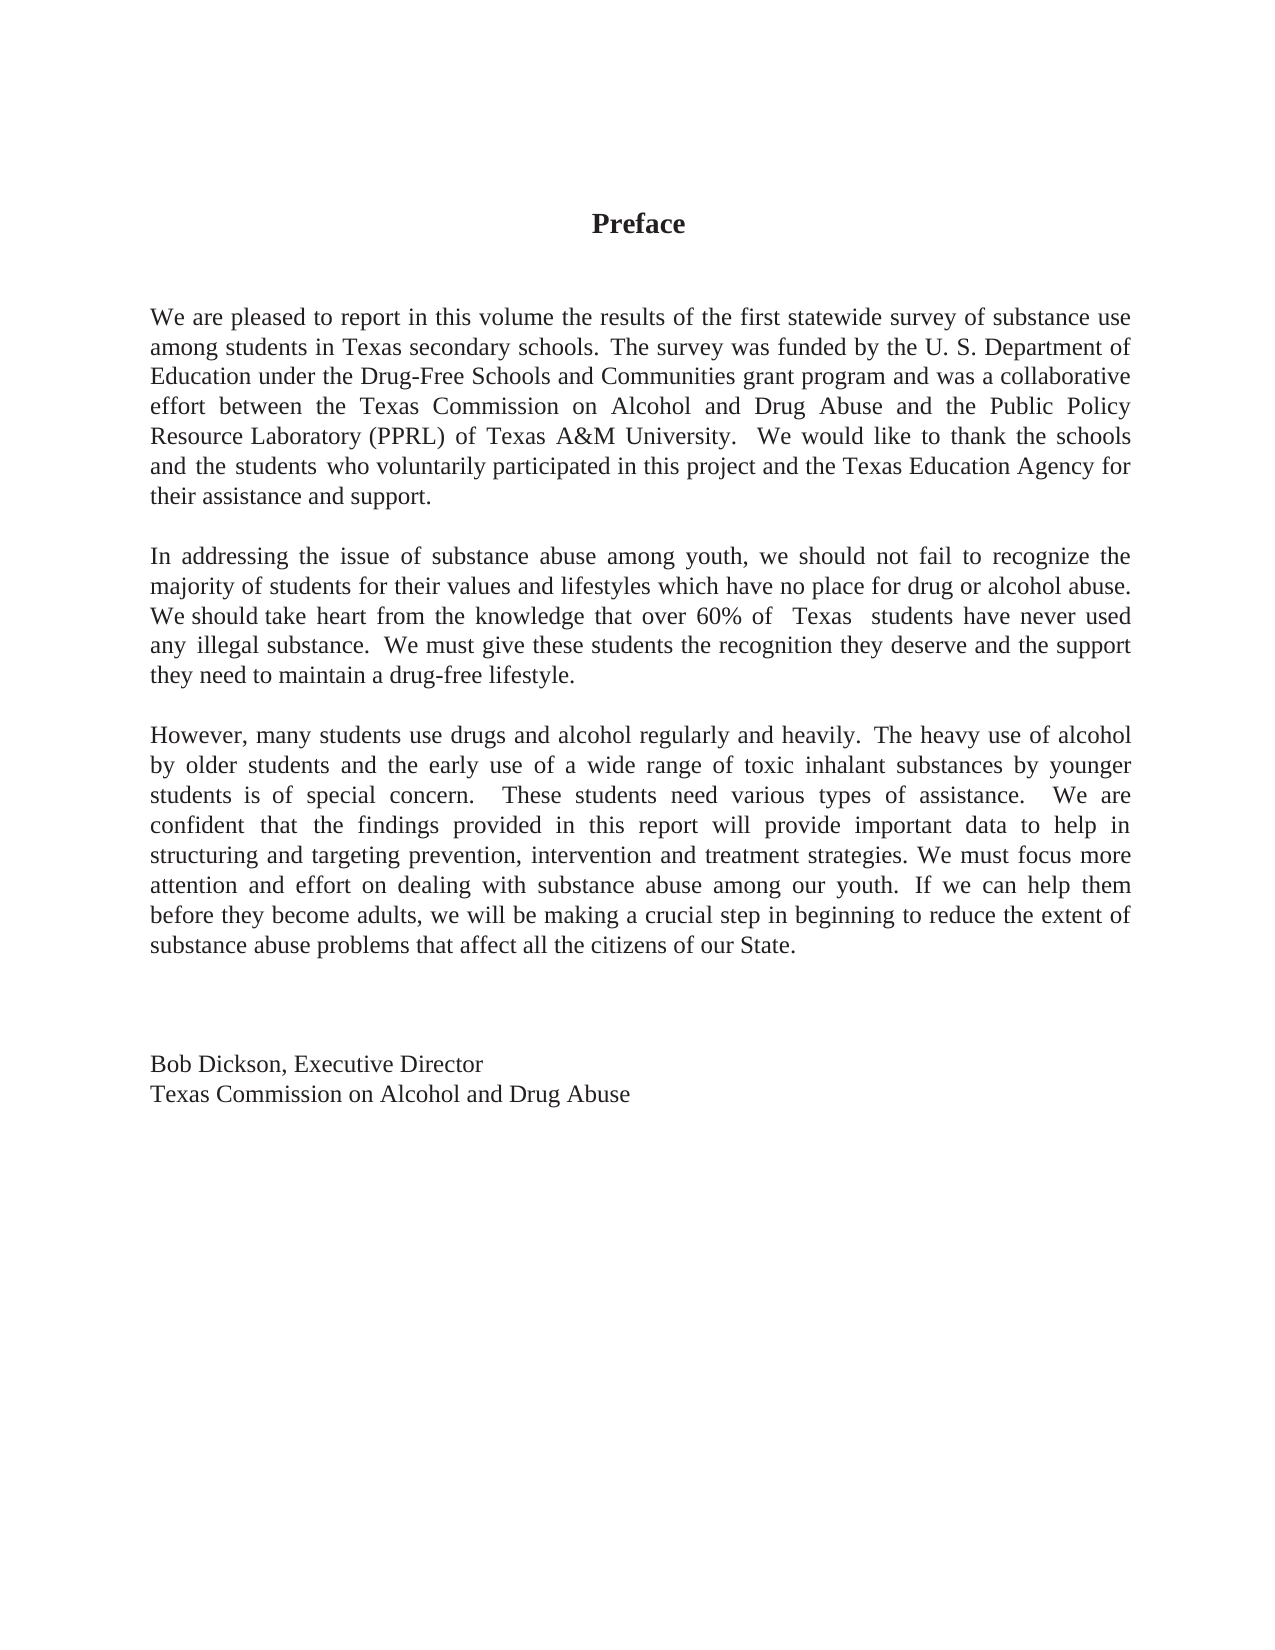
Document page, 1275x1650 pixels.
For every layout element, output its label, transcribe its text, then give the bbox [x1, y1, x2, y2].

text However, many students use drugs and alcohol regularly and heavily. The heavy use of alcohol by older students and the early use of a wide range of toxic inhalant substances by younger students is of special concern. These students need various types of assistance. We are confident that the findings provided in this report will provide important data to help in structuring and targeting prevention, intervention and treatment strategies. We must focus more attention and effort on dealing with substance abuse among our youth. If we can help them before they become adults, we will be making a crucial step in beginning to reduce the extent of substance abuse problems that affect all the citizens of our State. [150, 720, 1132, 958]
text Preface [586, 206, 691, 239]
text Bob Dickson, Executive Director [150, 1049, 489, 1078]
text Texas Commission on Alcohol and Drug Abuse [150, 1079, 636, 1108]
text We are pleased to report in this volume the results of the first statewide survey of substance use among students in Texas secondary schools. The survey was funded by the U. S. Department of Education under the Drug-Free Schools and Communities grant program and was a collaborative effort between the Texas Commission on Alcohol and Drug Abuse and the Public Policy Resource Laboratory (PPRL) of Texas A&M University. We would like to thank the schools and the students who voluntarily participated in this project and the Texas Education Agency for their assistance and support. [150, 302, 1132, 510]
text In addressing the issue of substance abuse among youth, we should not fail to recognize the majority of students for their values and lifestyles which have no place for drug or alcohol abuse. We should take heart from the knowledge that over 60% of Texas students have never used any illegal substance. We must give these students the recognition they deserve and the support they need to maintain a drug-free lifestyle. [150, 541, 1132, 689]
